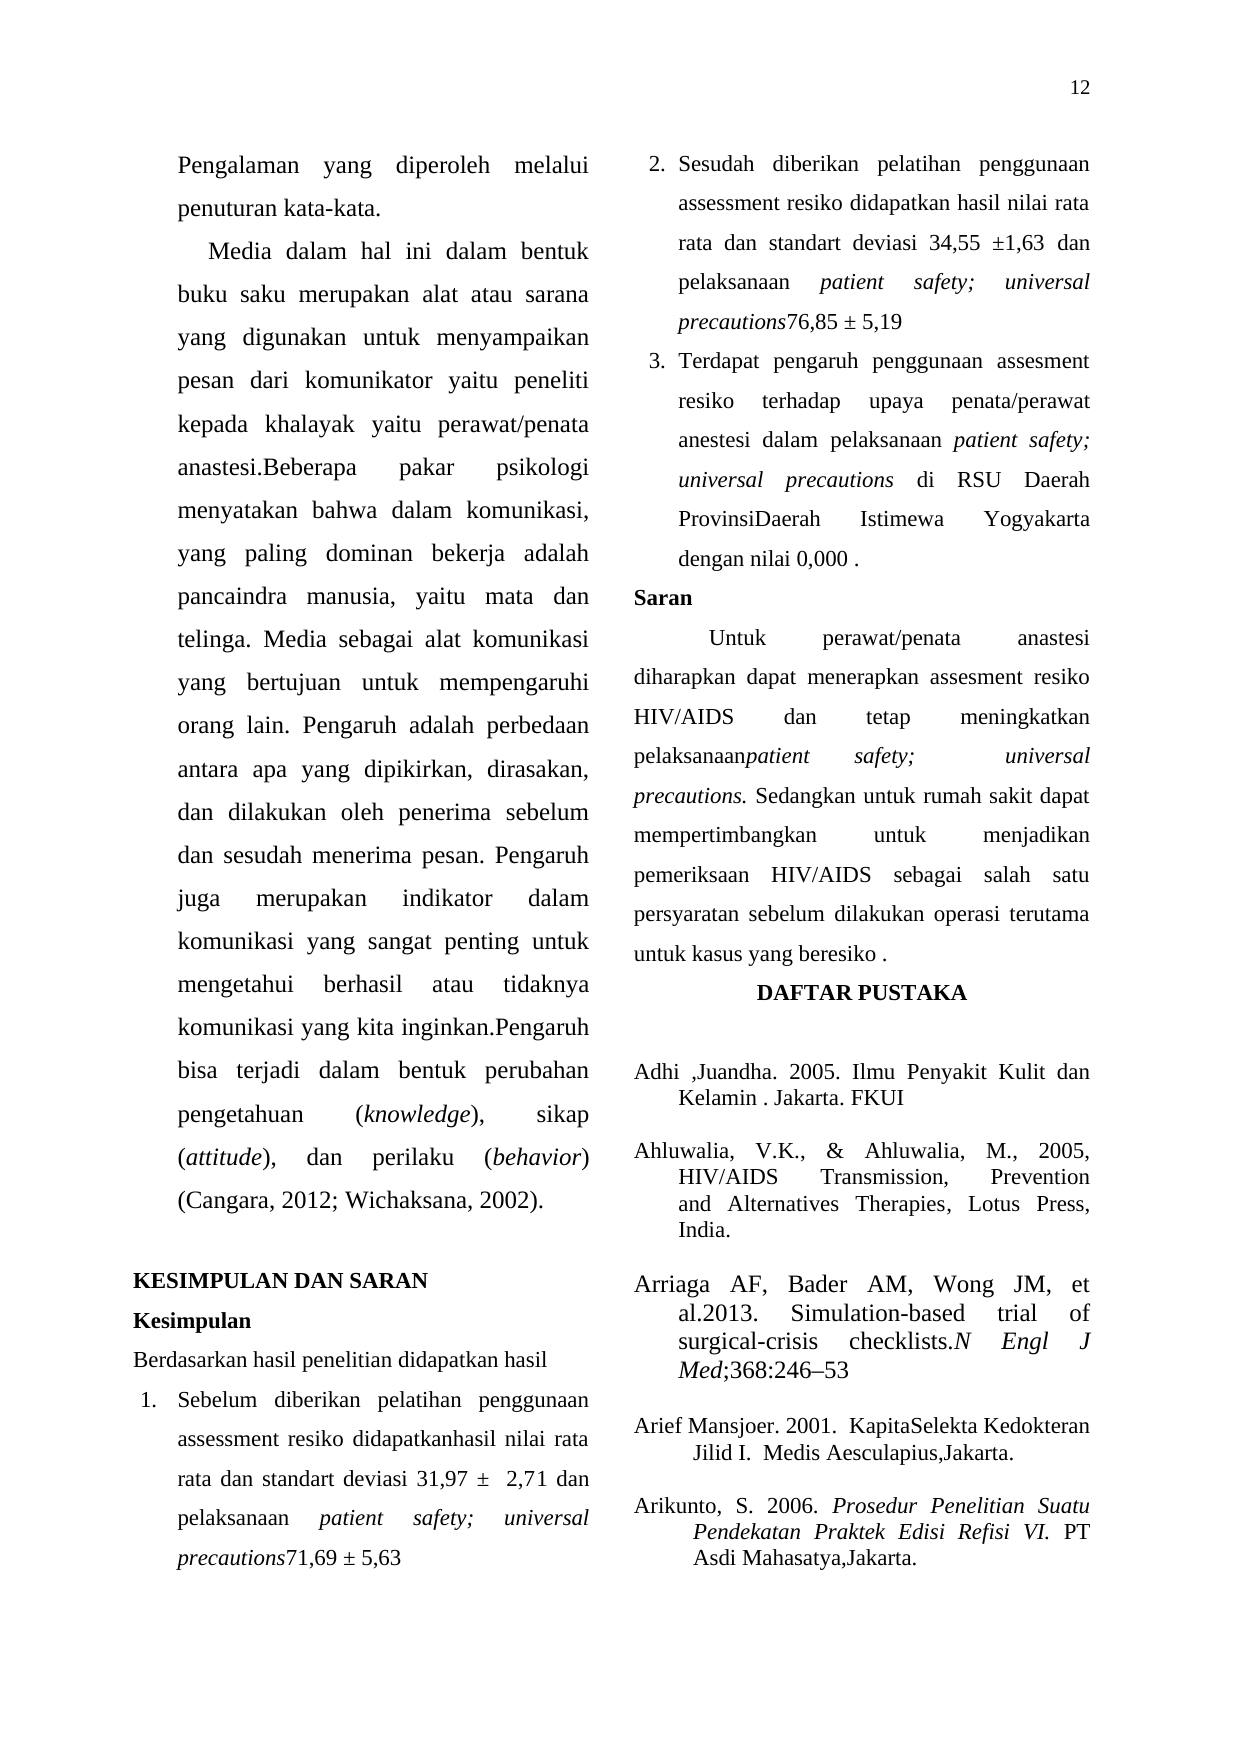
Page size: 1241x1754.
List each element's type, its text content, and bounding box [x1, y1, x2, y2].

text Adhi ,Juandha. 2005. Ilmu Penyakit Kulit dan Kelamin . Jakarta. FKUI [634, 1058, 1090, 1111]
text KESIMPULAN DAN SARAN [133, 1268, 589, 1294]
text Ahluwalia, V.K., & Ahluwalia, M., 2005, HIV/AIDS Transmission, Prevention and Alternatives Therapies, Lotus Press, India. [634, 1137, 1090, 1242]
text Arikunto, S. 2006. Prosedur Penelitian Suatu Pendekatan Praktek Edisi Refisi VI. PT Asdi Mahasatya,Jakarta. [634, 1492, 1090, 1571]
text Saran [634, 584, 1090, 611]
list Sesudah diberikan pelatihan penggunaan assessment resiko didapatkan hasil nilai rata rata dan standart deviasi 34,55 ±1,63 dan pelaksanaan patient safety; universal precautions76,85 ± 5,19 [648, 150, 1090, 334]
text Berdasarkan hasil penelitian didapatkan hasil [133, 1347, 589, 1373]
list Arriaga AF, Bader AM, Wong JM, et al.2013. Simulation-based trial of surgical-crisis checklists.N Engl J Med;368:246–53 [634, 1269, 1090, 1384]
text Arief Mansjoer. 2001. KapitaSelekta Kedokteran Jilid I. Medis Aesculapius,Jakarta. [634, 1413, 1090, 1465]
list Media dalam hal ini dalam bentuk buku saku merupakan alat atau sarana yang digunakan untuk menyampaikan pesan dari komunikator yaitu peneliti kepada khalayak yaitu perawat/penata anastesi.Beberapa pakar psikologi menyatakan bahwa dalam komunikasi, yang paling dominan bekerja adalah pancaindra manusia, yaitu mata dan telinga. Media sebagai alat komunikasi yang bertujuan untuk mempengaruhi orang lain. Pengaruh adalah perbedaan antara apa yang dipikirkan, dirasakan, dan dilakukan oleh penerima sebelum dan sesudah menerima pesan. Pengaruh juga merupakan indikator dalam komunikasi yang sangat penting untuk mengetahui berhasil atau tidaknya komunikasi yang kita inginkan.Pengaruh bisa terjadi dalam bentuk perubahan pengetahuan (knowledge), sikap (attitude), dan perilaku (behavior) (Cangara, 2012; Wichaksana, 2002). [177, 236, 589, 1214]
list Terdapat pengaruh penggunaan assesment resiko terhadap upaya penata/perawat anestesi dalam pelaksanaan patient safety; universal precautions di RSU Daerah ProvinsiDaerah Istimewa Yogyakarta dengan nilai 0,000 . [648, 347, 1090, 571]
text Kesimpulan [133, 1307, 589, 1333]
text Untuk perawat/penata anastesi diharapkan dapat menerapkan assesment resiko HIV/AIDS dan tetap meningkatkan pelaksanaanpatient safety; universal precautions. Sedangkan untuk rumah sakit dapat mempertimbangkan untuk menjadikan pemeriksaan HIV/AIDS sebagai salah satu persyaratan sebelum dilakukan operasi terutama untuk kasus yang beresiko . [634, 624, 1090, 966]
list Sebelum diberikan pelatihan penggunaan assessment resiko didapatkanhasil nilai rata rata dan standart deviasi 31,97 ± 2,71 dan pelaksanaan patient safety; universal precautions71,69 ± 5,63 [140, 1386, 589, 1570]
text DAFTAR PUSTAKA [634, 979, 1090, 1005]
